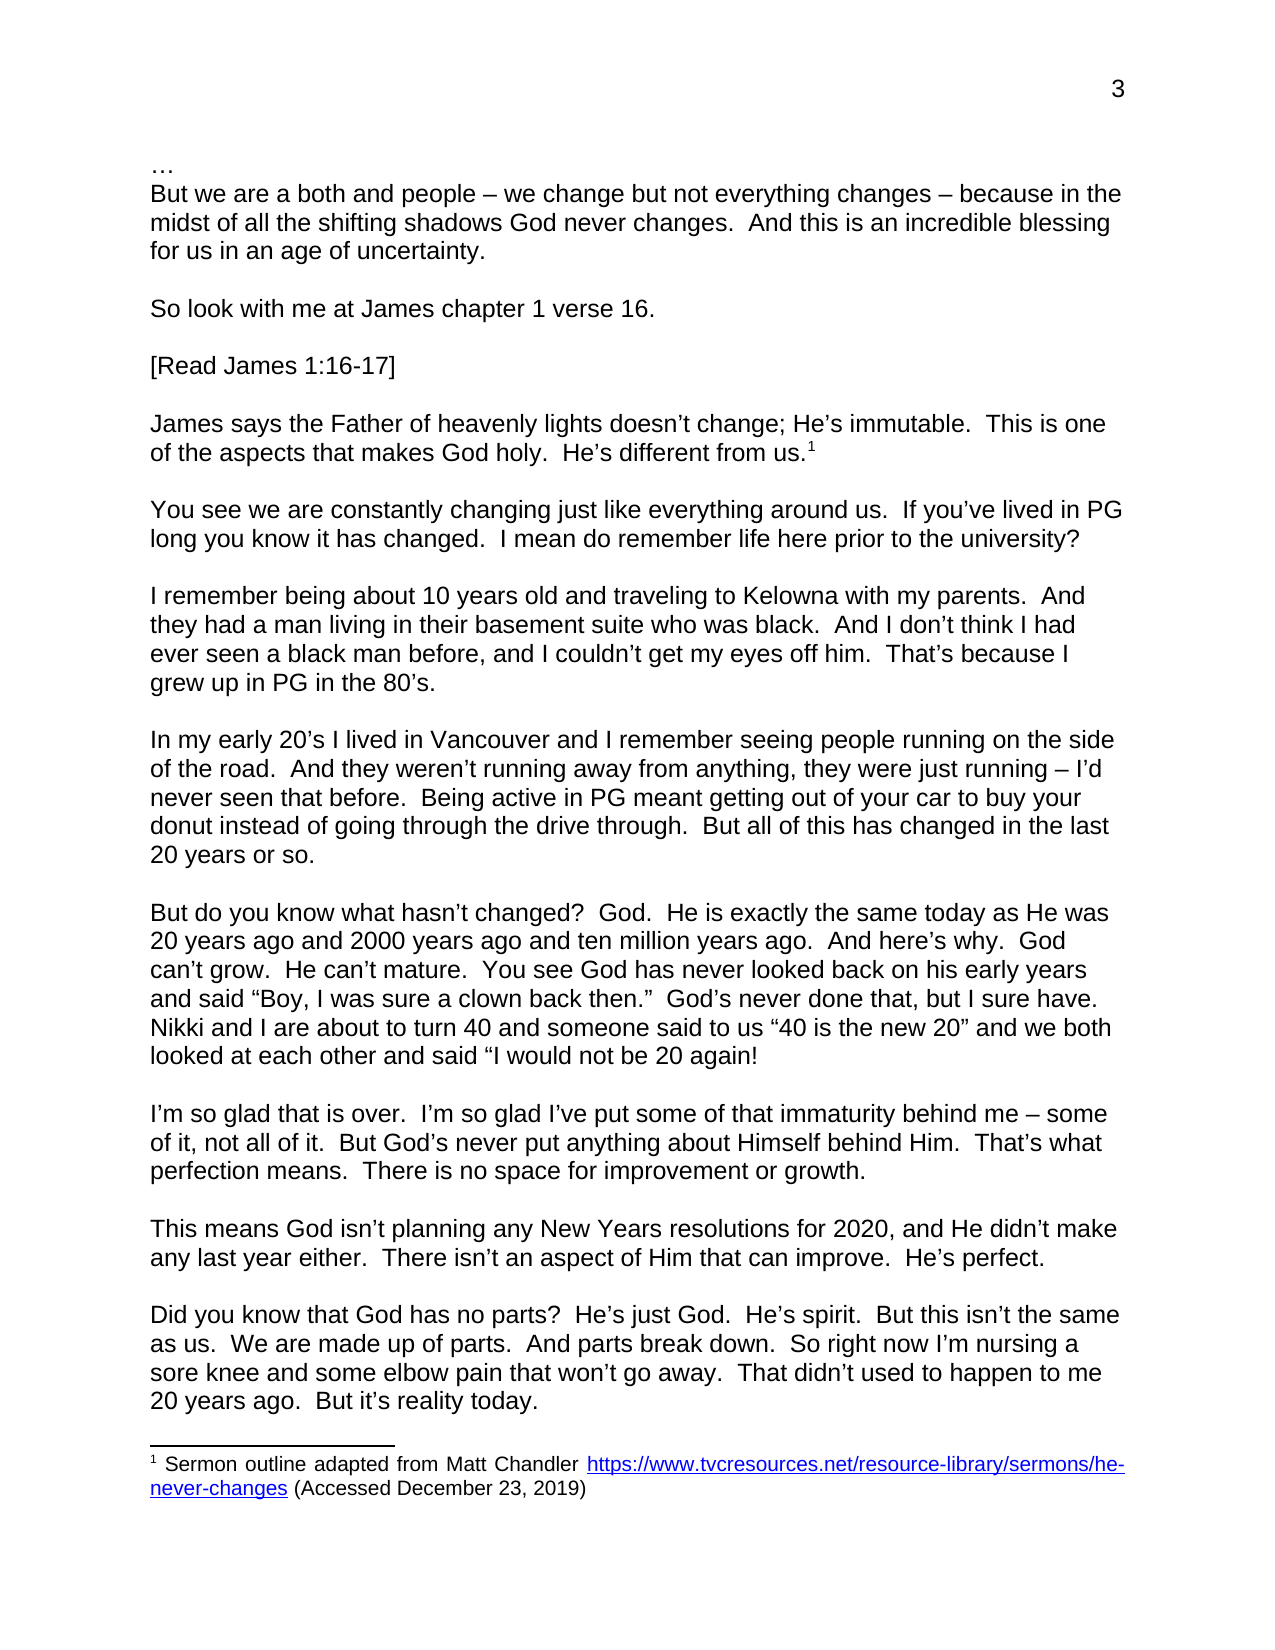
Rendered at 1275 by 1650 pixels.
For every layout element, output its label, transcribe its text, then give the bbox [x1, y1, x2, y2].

text But do you know what hasn’t changed? God. He is exactly the same today as He was 20 years ago and 2000 years ago and ten million years ago. And here’s why. God can’t grow. He can’t mature. You see God has never looked back on his early years and said “Boy, I was sure a clown back then.” God’s never done that, but I sure have. Nikki and I are about to turn 40 and someone said to us “40 is the new 20” and we both looked at each other and said “I would not be 20 again! [150, 897, 1125, 1070]
text I’m so glad that is over. I’m so glad I’ve put some of that immaturity behind me – some of it, not all of it. But God’s never put anything about Himself behind Him. That’s what perfection means. There is no space for improvement or growth. [150, 1099, 1125, 1185]
text [Read James 1:16-17] [150, 351, 1125, 380]
text This means God isn’t planning any New Years resolutions for 2020, and He didn’t make any last year either. There isn’t an aspect of Him that can improve. He’s perfect. [150, 1214, 1125, 1271]
text In my early 20’s I lived in Vancouver and I remember seeing people running on the side of the road. And they weren’t running away from anything, they were just running – I’d never seen that before. Being active in PG meant getting out of your car to buy your donut instead of going through the drive through. But all of this has changed in the last 20 years or so. [150, 725, 1125, 869]
text … [150, 150, 1125, 179]
text I remember being about 10 years old and traveling to Kelowna with my parents. And they had a man living in their basement suite who was black. And I don’t think I had ever seen a black man before, and I couldn’t get my eyes off him. That’s because I grew up in PG in the 80’s. [150, 581, 1125, 696]
text So look with me at James chapter 1 verse 16. [150, 294, 1125, 322]
text You see we are constantly changing just like everything around us. If you’ve lived in PG long you know it has changed. I mean do remember life here prior to the university? [150, 495, 1125, 552]
text Did you know that God has no parts? He’s just God. He’s spirit. But this isn’t the same as us. We are made up of parts. And parts break down. So right now I’m nursing a sore knee and some elbow pain that won’t go away. That didn’t used to happen to me 20 years ago. But it’s reality today. [150, 1300, 1125, 1415]
text James says the Father of heavenly lights doesn’t change; He’s immutable. This is one of the aspects that makes God holy. He’s different from us. [150, 409, 1125, 466]
text But we are a both and people – we change but not everything changes – because in the midst of all the shifting shadows God never changes. And this is an incredible blessing for us in an age of uncertainty. [150, 179, 1125, 265]
